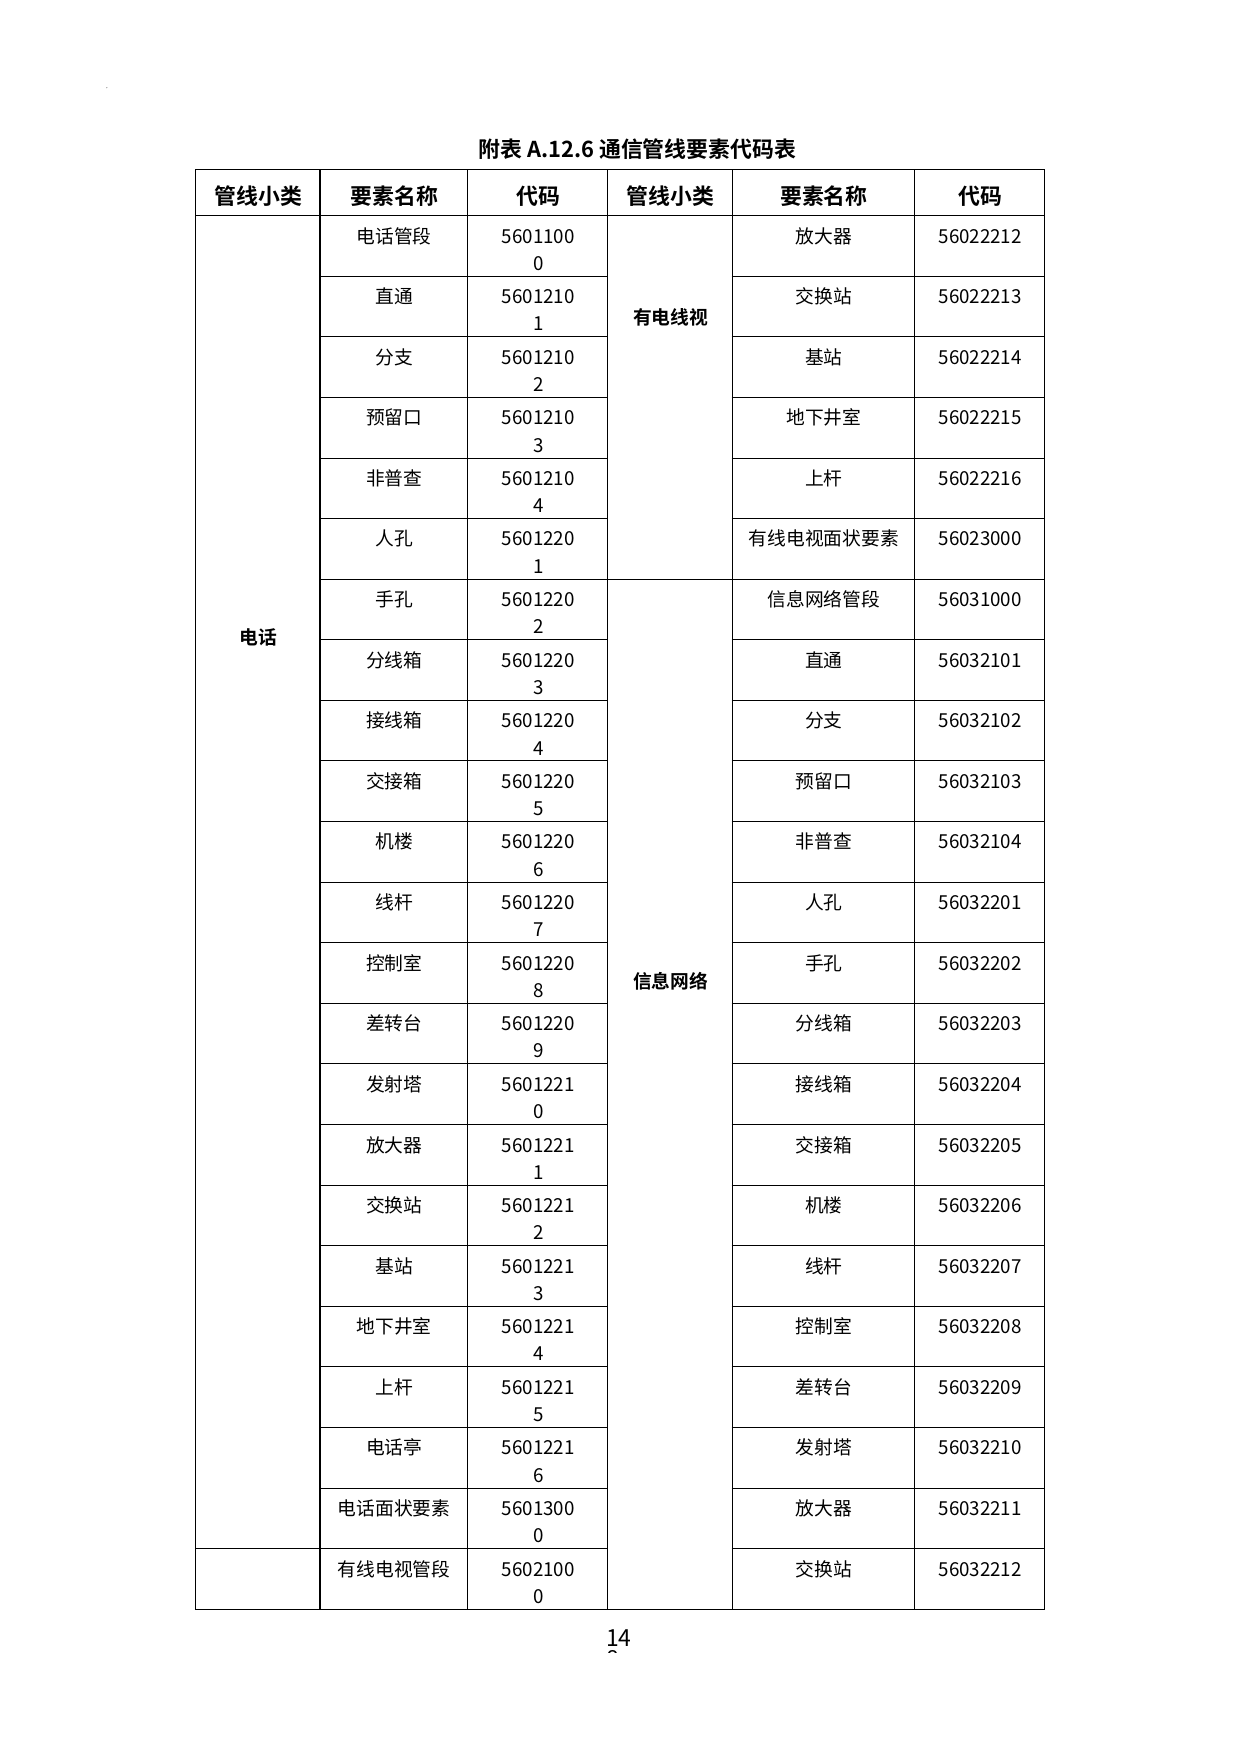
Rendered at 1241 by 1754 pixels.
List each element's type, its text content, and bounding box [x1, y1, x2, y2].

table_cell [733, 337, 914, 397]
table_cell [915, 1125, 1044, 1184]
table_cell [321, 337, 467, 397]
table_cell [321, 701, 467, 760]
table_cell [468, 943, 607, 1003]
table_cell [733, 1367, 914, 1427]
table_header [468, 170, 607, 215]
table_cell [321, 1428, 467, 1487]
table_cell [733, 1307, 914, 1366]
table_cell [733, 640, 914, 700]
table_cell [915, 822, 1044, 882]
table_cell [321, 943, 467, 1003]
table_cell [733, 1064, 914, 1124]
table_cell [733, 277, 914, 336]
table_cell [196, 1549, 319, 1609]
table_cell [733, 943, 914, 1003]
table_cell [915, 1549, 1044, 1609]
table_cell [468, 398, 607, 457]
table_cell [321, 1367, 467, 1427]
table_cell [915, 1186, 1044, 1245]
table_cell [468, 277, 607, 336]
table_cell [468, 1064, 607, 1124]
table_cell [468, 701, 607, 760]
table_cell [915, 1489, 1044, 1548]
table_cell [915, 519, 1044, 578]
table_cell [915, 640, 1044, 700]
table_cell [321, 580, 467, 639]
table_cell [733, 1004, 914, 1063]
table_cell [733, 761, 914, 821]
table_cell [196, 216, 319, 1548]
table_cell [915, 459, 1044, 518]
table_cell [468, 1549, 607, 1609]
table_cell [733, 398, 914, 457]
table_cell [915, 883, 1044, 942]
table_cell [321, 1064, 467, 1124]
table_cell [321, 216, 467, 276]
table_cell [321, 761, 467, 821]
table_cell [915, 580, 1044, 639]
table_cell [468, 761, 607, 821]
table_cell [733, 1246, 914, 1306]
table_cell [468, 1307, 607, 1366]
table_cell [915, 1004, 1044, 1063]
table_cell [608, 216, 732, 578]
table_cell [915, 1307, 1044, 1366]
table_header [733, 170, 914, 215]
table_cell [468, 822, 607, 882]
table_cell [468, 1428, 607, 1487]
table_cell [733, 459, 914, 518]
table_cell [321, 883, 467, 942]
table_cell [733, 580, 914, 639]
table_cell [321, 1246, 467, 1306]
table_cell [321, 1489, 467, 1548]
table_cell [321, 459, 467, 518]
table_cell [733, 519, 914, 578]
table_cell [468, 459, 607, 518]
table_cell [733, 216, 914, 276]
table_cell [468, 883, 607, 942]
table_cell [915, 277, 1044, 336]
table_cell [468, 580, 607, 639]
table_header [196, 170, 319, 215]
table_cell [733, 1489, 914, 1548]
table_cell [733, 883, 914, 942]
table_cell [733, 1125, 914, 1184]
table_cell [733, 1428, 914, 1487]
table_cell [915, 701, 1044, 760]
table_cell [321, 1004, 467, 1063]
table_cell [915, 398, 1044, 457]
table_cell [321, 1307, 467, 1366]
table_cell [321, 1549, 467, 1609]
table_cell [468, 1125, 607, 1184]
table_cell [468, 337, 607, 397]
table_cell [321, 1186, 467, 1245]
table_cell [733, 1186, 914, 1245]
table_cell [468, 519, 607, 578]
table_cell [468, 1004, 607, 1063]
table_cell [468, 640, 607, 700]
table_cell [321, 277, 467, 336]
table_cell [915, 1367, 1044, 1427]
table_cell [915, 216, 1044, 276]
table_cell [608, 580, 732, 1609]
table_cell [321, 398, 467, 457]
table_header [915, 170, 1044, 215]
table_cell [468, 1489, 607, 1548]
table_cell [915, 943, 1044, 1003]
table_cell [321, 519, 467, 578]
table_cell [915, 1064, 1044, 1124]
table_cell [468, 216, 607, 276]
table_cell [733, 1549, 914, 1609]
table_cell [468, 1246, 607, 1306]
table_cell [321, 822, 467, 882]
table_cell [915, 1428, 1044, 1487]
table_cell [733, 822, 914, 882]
text 附表 A.12.6 通信管线要素代码表 [175, 132, 1098, 163]
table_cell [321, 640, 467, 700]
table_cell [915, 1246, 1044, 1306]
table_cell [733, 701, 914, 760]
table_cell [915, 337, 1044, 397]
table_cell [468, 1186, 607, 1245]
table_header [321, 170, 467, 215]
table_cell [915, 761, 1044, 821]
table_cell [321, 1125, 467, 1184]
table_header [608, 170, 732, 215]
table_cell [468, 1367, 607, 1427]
